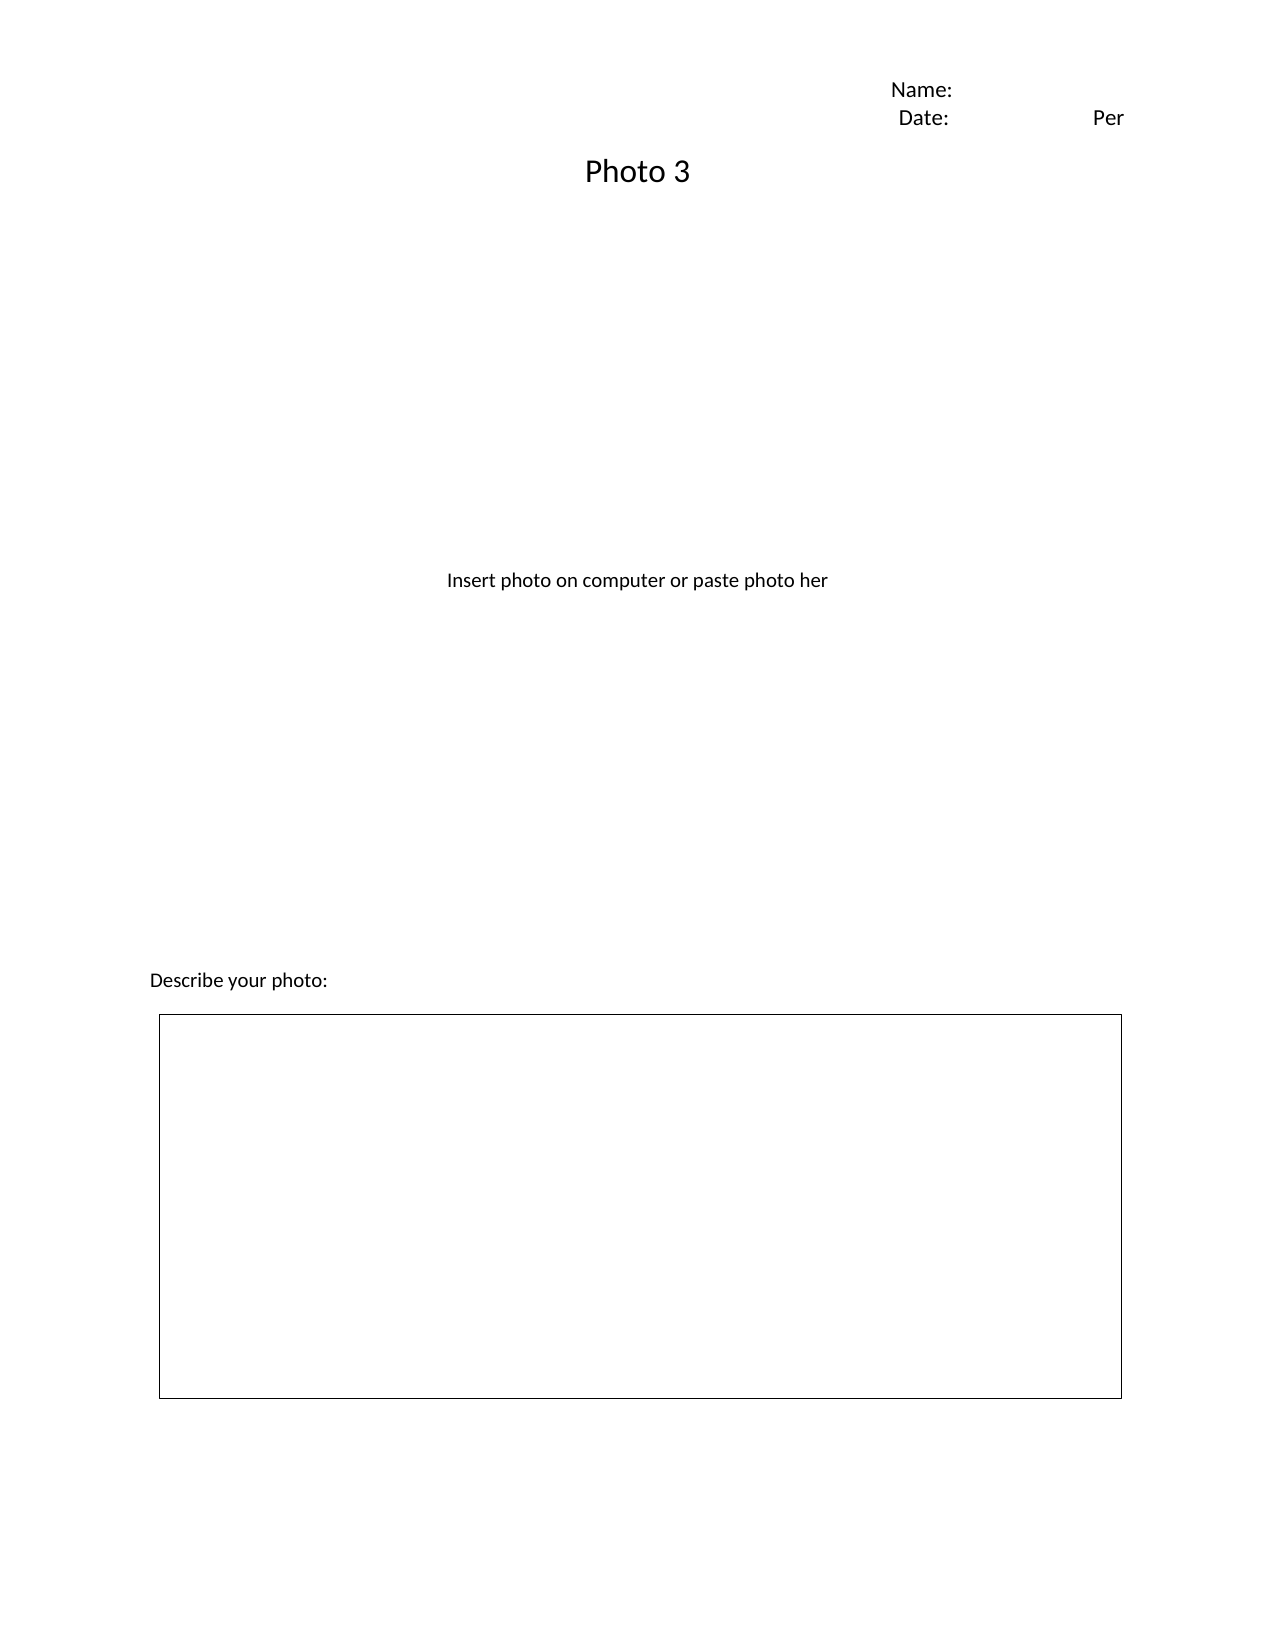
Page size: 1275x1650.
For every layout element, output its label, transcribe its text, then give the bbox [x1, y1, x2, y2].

text Photo 3 [150, 150, 1125, 191]
text Insert photo on computer or paste photo her [150, 568, 1125, 593]
text Describe your photo: [150, 968, 1125, 993]
